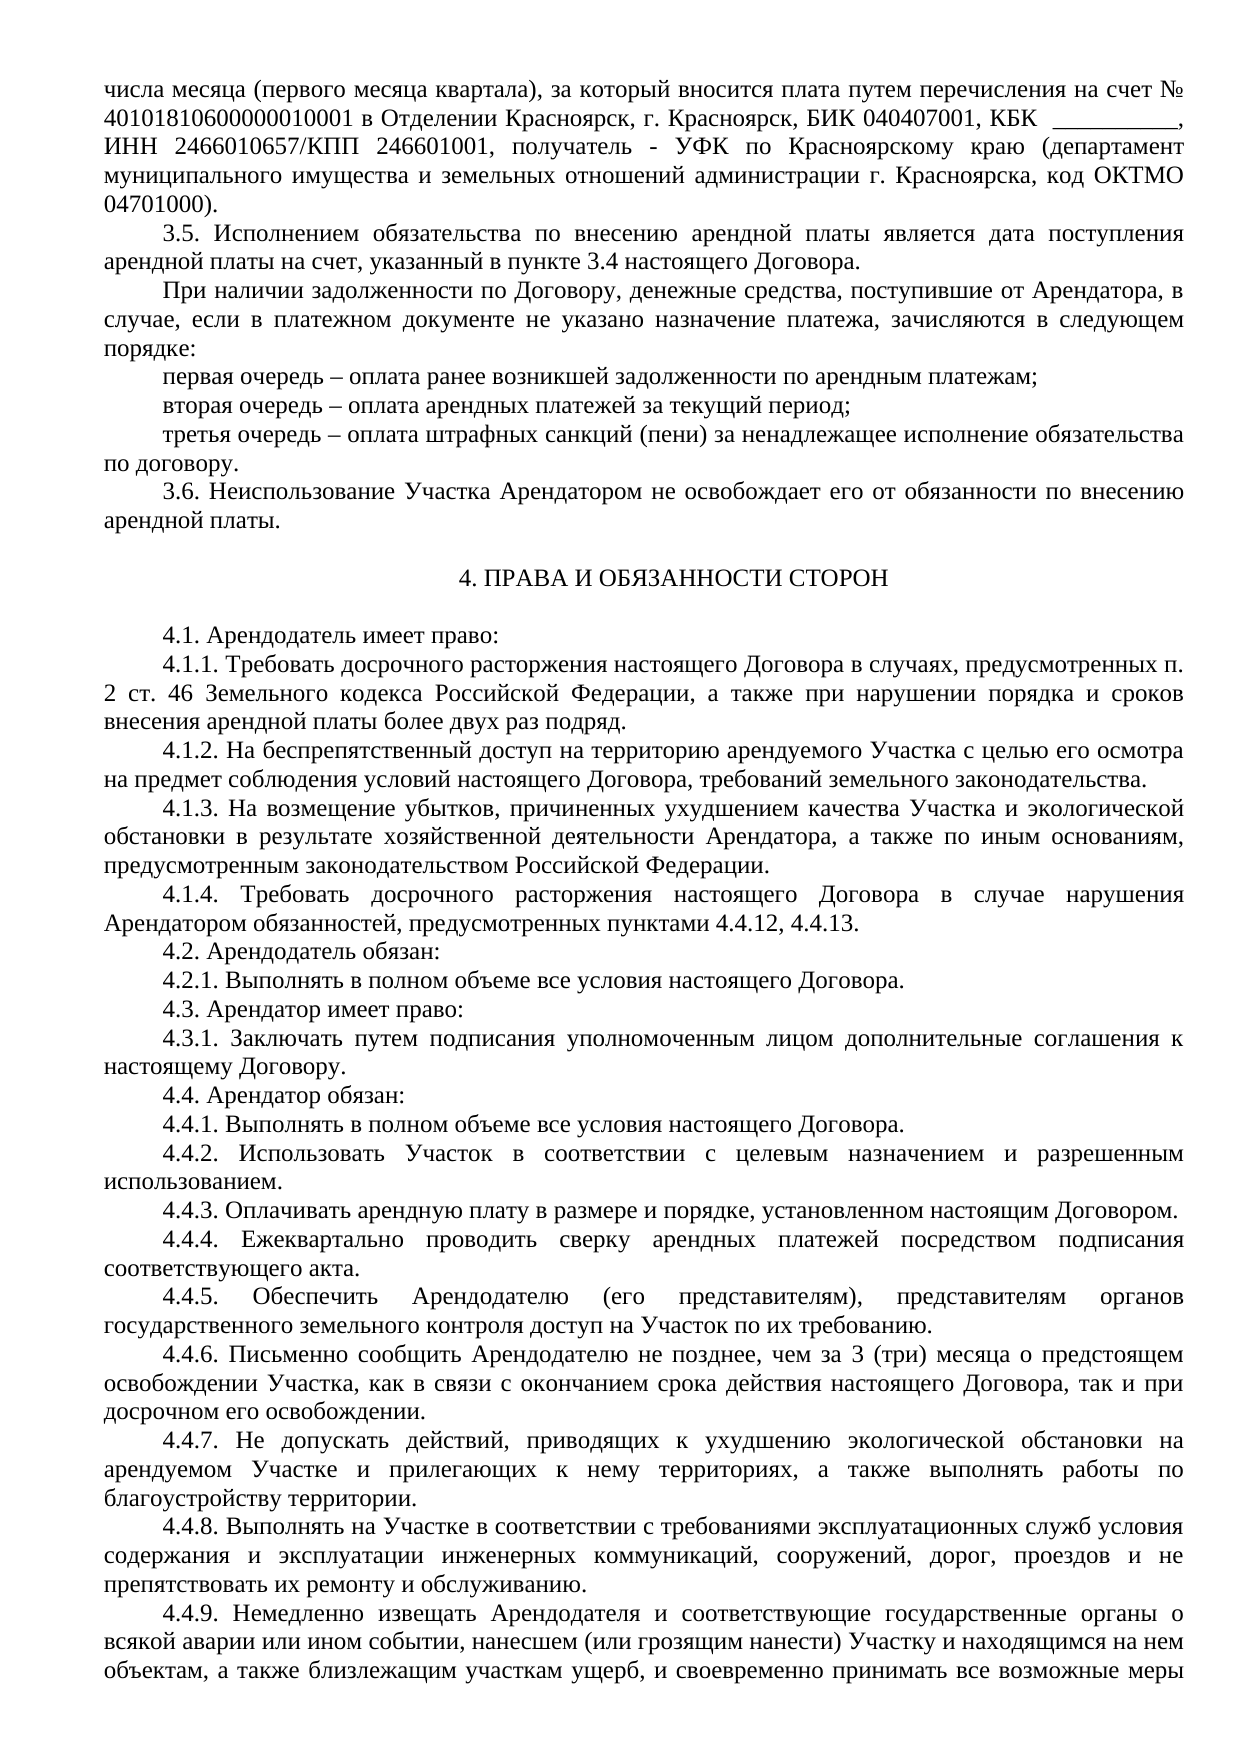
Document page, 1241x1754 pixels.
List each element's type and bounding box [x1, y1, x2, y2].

table_header [92, 74, 1196, 1684]
